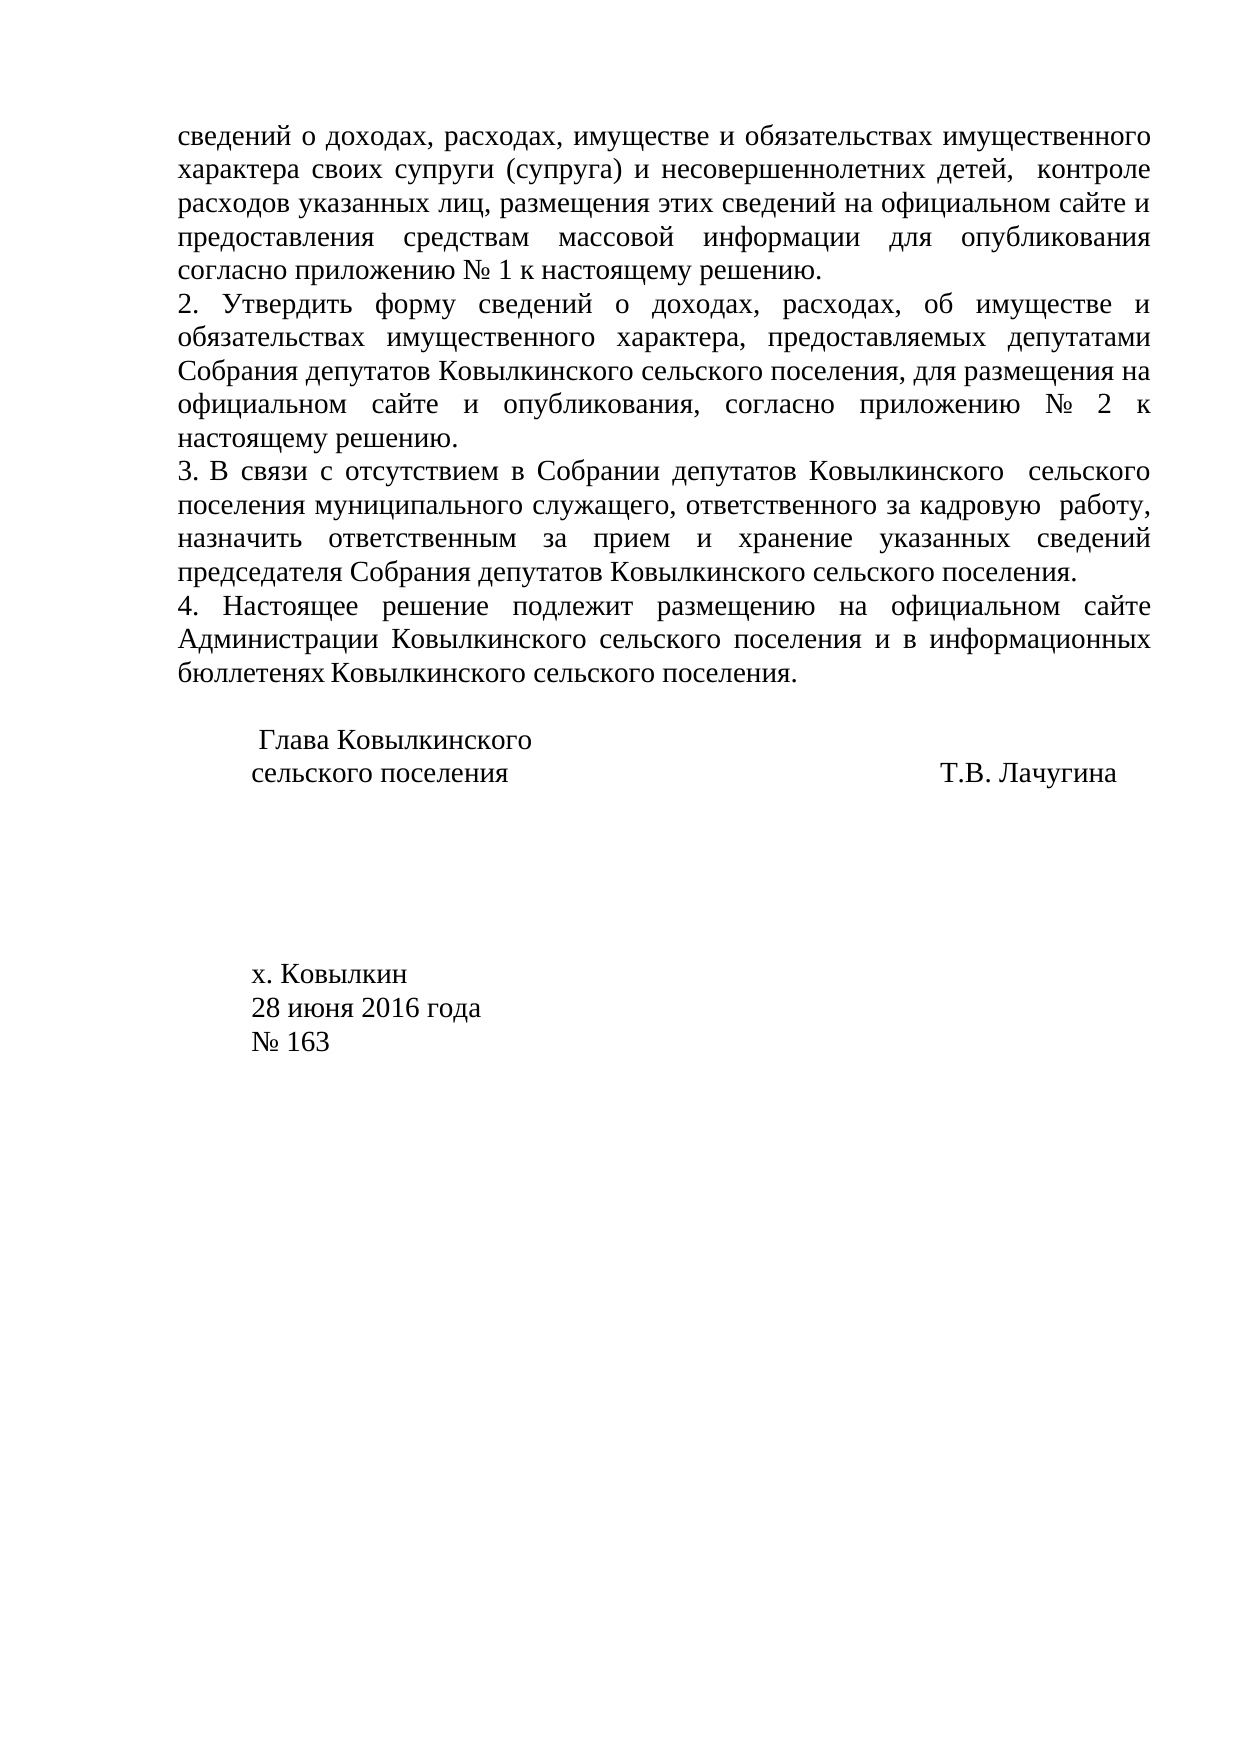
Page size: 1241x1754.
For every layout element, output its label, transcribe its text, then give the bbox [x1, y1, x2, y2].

text № 163 [215, 1024, 1152, 1057]
text 2. Утвердить форму сведений о доходах, расходах, об имуществе и обязательствах имущественного характера, предоставляемых депутатами Собрания депутатов Ковылкинского сельского поселения, для размещения на официальном сайте и опубликования, согласно приложению № 2 к настоящему решению. [177, 286, 1152, 453]
text 4. Настоящее решение подлежит размещению на официальном сайте Администрации Ковылкинского сельского поселения и в информационных бюллетенях Ковылкинского сельского поселения. [177, 588, 1152, 688]
text 3. В связи с отсутствием в Собрании депутатов Ковылкинского сельского поселения муниципального служащего, ответственного за кадровую работу, назначить ответственным за прием и хранение указанных сведений председателя Собрания депутатов Ковылкинского сельского поселения. [177, 453, 1152, 588]
text Глава Ковылкинского [215, 722, 1152, 755]
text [177, 118, 1152, 286]
text сельского поселения Т.В. Лачугина [215, 755, 1152, 789]
text х. Ковылкин [215, 957, 1152, 990]
text 28 июня 2016 года [215, 990, 1152, 1024]
